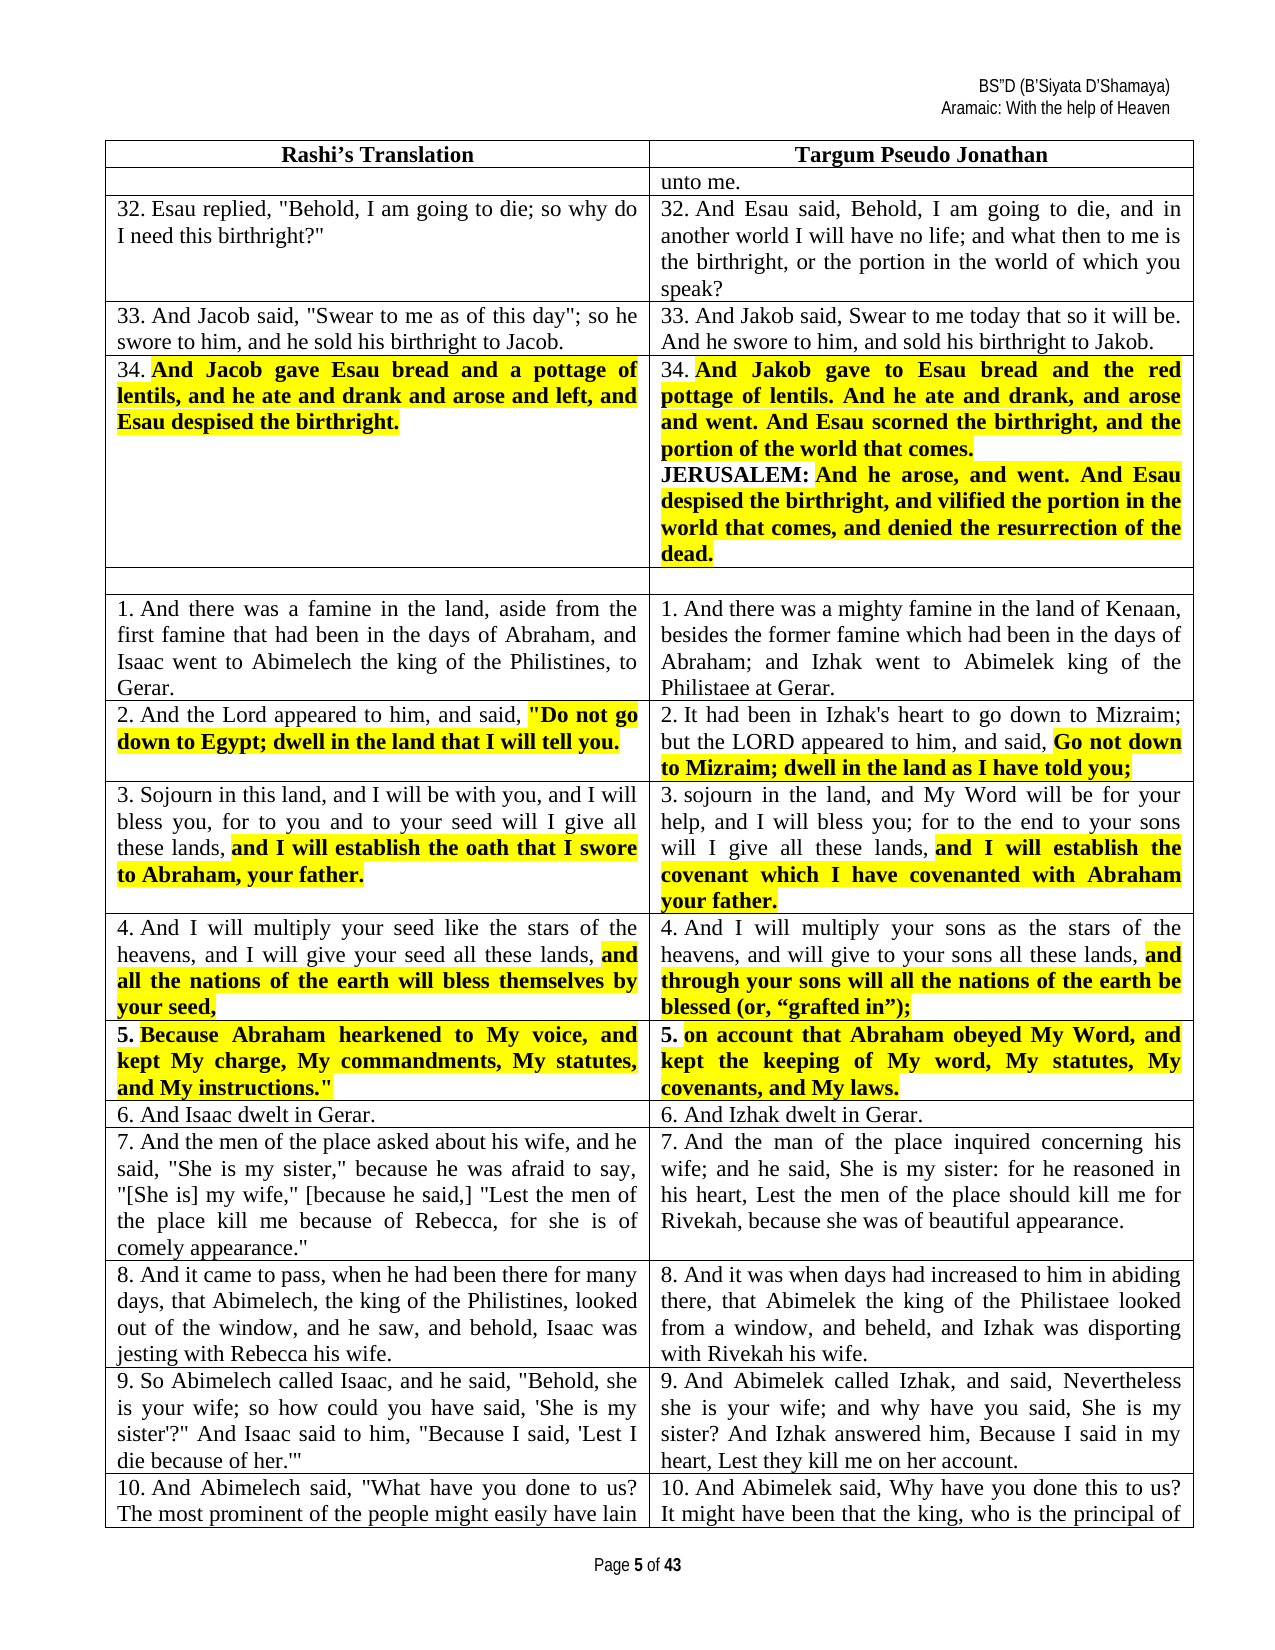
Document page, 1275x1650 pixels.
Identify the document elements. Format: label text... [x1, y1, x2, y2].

table_cell 33. And Jacob said, "Swear to me as of this day"; so he swore to him, and he sold his birthright to Jacob. [106, 302, 649, 355]
table_cell 6. And Izhak dwelt in Gerar. [650, 1101, 1193, 1127]
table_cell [106, 168, 649, 194]
table_cell 9. So Abimelech called Isaac, and he said, "Behold, she is your wife; so how could you have said, 'She is my sister'?" And Isaac said to him, "Because I said, 'Lest I die because of her.'" [106, 1368, 649, 1473]
table_cell 32. Esau replied, "Behold, I am going to die; so why do I need this birthright?" [106, 196, 649, 301]
table_header Targum Pseudo Jonathan [650, 141, 1193, 167]
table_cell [106, 1474, 649, 1527]
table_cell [650, 1474, 1193, 1527]
table_cell 6. And Isaac dwelt in Gerar. [106, 1101, 649, 1127]
table_header Rashi’s Translation [106, 141, 649, 167]
table_cell 3. sojourn in the land, and My Word will be for your help, and I will bless you; for to the end to your sons will I give all these lands, and I will establish the covenant which I have covenanted with Abraham your father. [650, 782, 1193, 913]
table_cell 8. And it was when days had increased to him in abiding there, that Abimelek the king of the Philistaee looked from a window, and beheld, and Izhak was disporting with Rivekah his wife. [650, 1261, 1193, 1367]
table_cell 2. And the Lord appeared to him, and said, "Do not go down to Egypt; dwell in the land that I will tell you. [106, 701, 649, 781]
table_cell 1. And there was a mighty famine in the land of Kenaan, besides the former famine which had been in the days of Abraham; and Izhak went to Abimelek king of the Philistaee at Gerar. [650, 595, 1193, 700]
table_cell 2. It had been in Izhak's heart to go down to Mizraim; but the LORD appeared to him, and said, Go not down to Mizraim; dwell in the land as I have told you; [650, 701, 1193, 781]
table_cell [106, 568, 649, 594]
table_cell 5. Because Abraham hearkened to My voice, and kept My charge, My commandments, My statutes, and My instructions." [106, 1021, 649, 1100]
table_cell 7. And the man of the place inquired concerning his wife; and he said, She is my sister: for he reasoned in his heart, Lest the men of the place should kill me for Rivekah, because she was of beautiful appearance. [650, 1128, 1193, 1260]
table_cell 3. Sojourn in this land, and I will be with you, and I will bless you, for to you and to your seed will I give all these lands, and I will establish the oath that I swore to Abraham, your father. [106, 782, 649, 913]
table_cell 33. And Jakob said, Swear to me today that so it will be. And he swore to him, and sold his birthright to Jakob. [650, 302, 1193, 355]
table_cell 32. And Esau said, Behold, I am going to die, and in another world I will have no life; and what then to me is the birthright, or the portion in the world of which you speak? [650, 196, 1193, 301]
table_cell 5. on account that Abraham obeyed My Word, and kept the keeping of My word, My statutes, My covenants, and My laws. [650, 1021, 1193, 1100]
table_cell 7. And the men of the place asked about his wife, and he said, "She is my sister," because he was afraid to say, "[She is] my wife," [because he said,] "Lest the men of the place kill me because of Rebecca, for she is of comely appearance." [106, 1128, 649, 1260]
table_cell 4. And I will multiply your sons as the stars of the heavens, and will give to your sons all these lands, and through your sons will all the nations of the earth be blessed (or, “grafted in”); [650, 914, 1193, 1020]
table_cell 34. And Jakob gave to Esau bread and the red pottage of lentils. And he ate and drank, and arose and went. And Esau scorned the birthright, and the portion of the world that comes. JERUSALEM: And he arose, and went. And Esau despised the birthright, and vilified the portion in the world that comes, and denied the resurrection of the dead. [650, 356, 1193, 567]
table_cell 1. And there was a famine in the land, aside from the first famine that had been in the days of Abraham, and Isaac went to Abimelech the king of the Philistines, to Gerar. [106, 595, 649, 700]
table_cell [650, 168, 1193, 194]
table_cell 34. And Jacob gave Esau bread and a pottage of lentils, and he ate and drank and arose and left, and Esau despised the birthright. [106, 356, 649, 567]
table_cell 4. And I will multiply your seed like the stars of the heavens, and I will give your seed all these lands, and all the nations of the earth will bless themselves by your seed, [106, 914, 649, 1020]
table_cell 9. And Abimelek called Izhak, and said, Nevertheless she is your wife; and why have you said, She is my sister? And Izhak answered him, Because I said in my heart, Lest they kill me on her account. [650, 1368, 1193, 1473]
table_cell 8. And it came to pass, when he had been there for many days, that Abimelech, the king of the Philistines, looked out of the window, and he saw, and behold, Isaac was jesting with Rebecca his wife. [106, 1261, 649, 1367]
table_cell [650, 568, 1193, 594]
